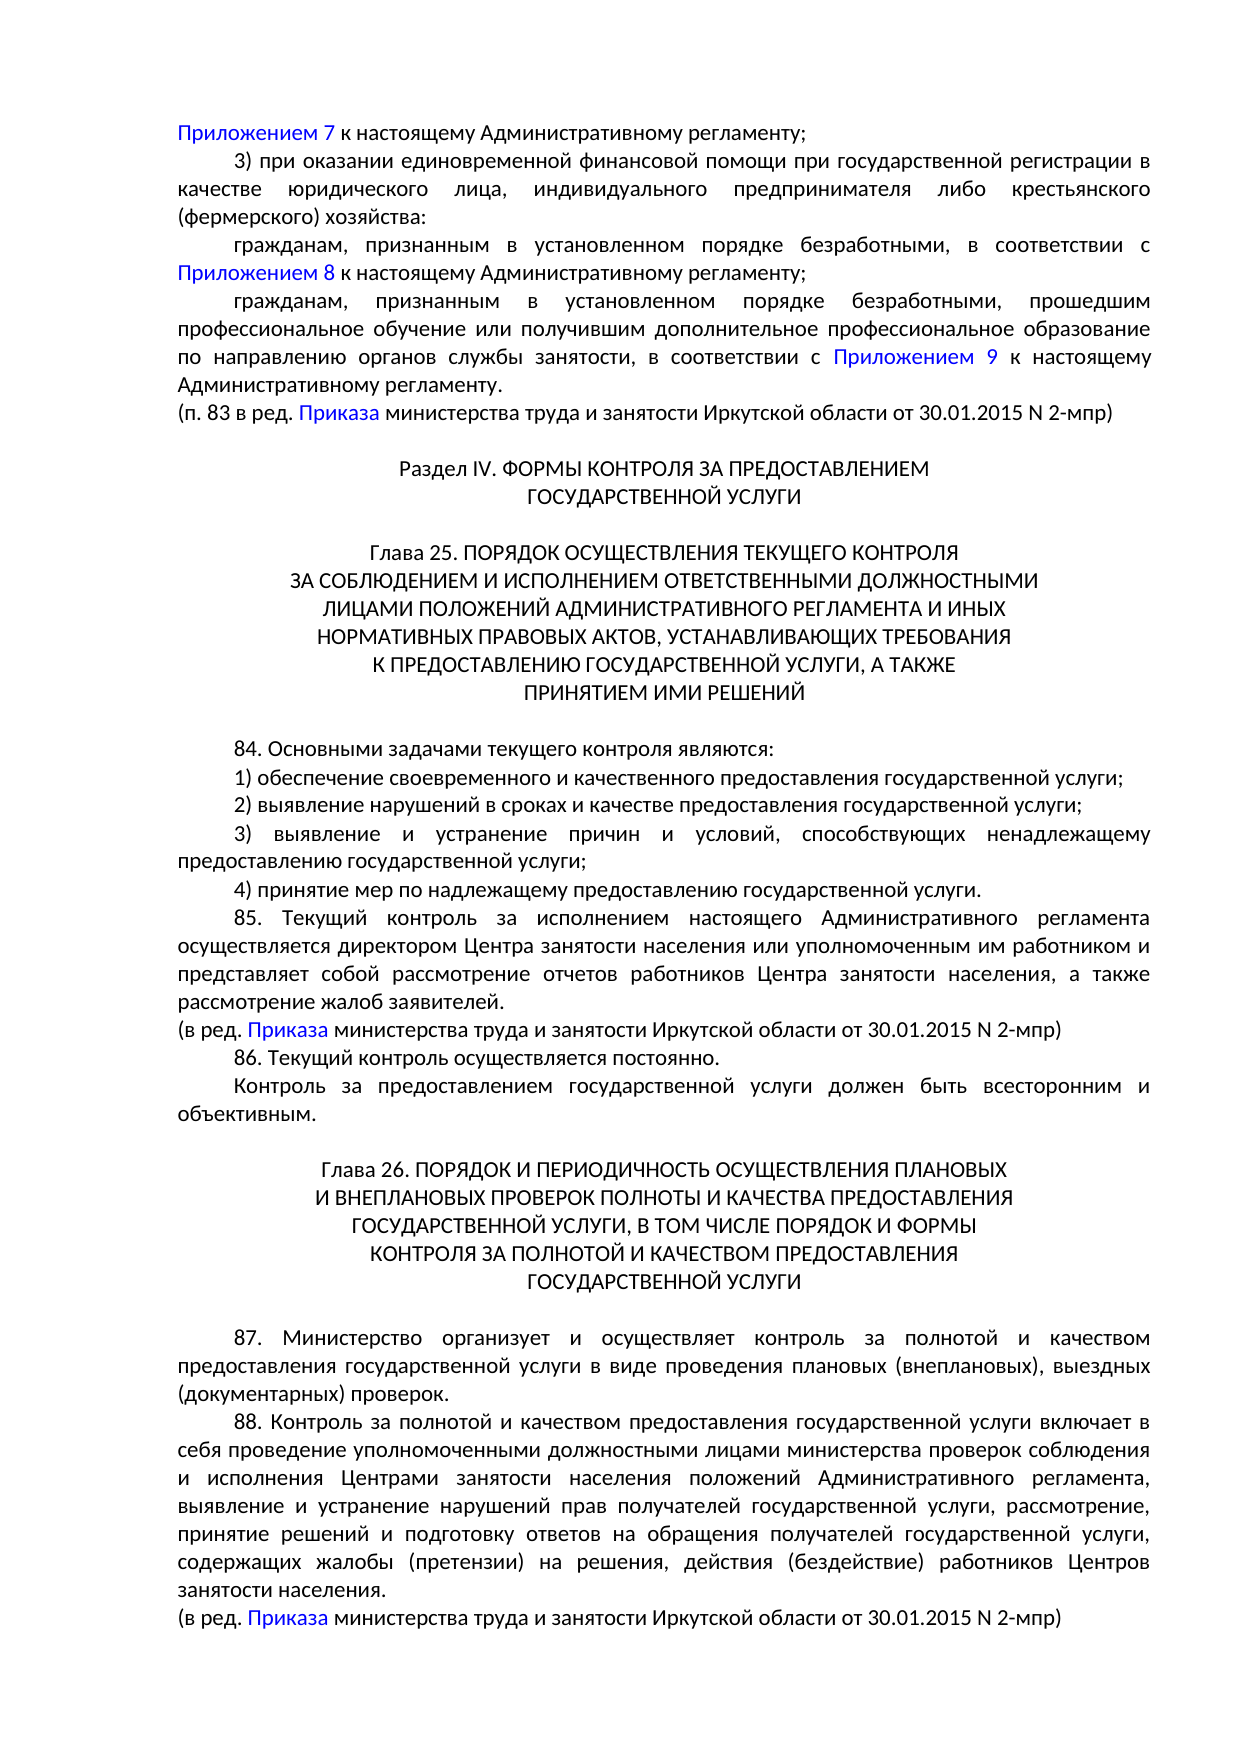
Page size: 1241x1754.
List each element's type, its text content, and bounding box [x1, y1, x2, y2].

text 3) выявление и устранение причин и условий, способствующих ненадлежащему предоставлению государственной услуги; [177, 819, 1152, 875]
text 84. Основными задачами текущего контроля являются: [177, 734, 1152, 763]
text 1) обеспечение своевременного и качественного предоставления государственной услуги; [177, 763, 1152, 791]
text (в ред. Приказа министерства труда и занятости Иркутской области от 30.01.2015 N 2-мпр) [177, 1603, 1152, 1631]
text Глава 25. ПОРЯДОК ОСУЩЕСТВЛЕНИЯ ТЕКУЩЕГО КОНТРОЛЯ [177, 538, 1152, 566]
text Глава 26. ПОРЯДОК И ПЕРИОДИЧНОСТЬ ОСУЩЕСТВЛЕНИЯ ПЛАНОВЫХ [177, 1155, 1152, 1183]
text НОРМАТИВНЫХ ПРАВОВЫХ АКТОВ, УСТАНАВЛИВАЮЩИХ ТРЕБОВАНИЯ [177, 622, 1152, 651]
text Контроль за предоставлением государственной услуги должен быть всесторонним и объективным. [177, 1071, 1152, 1127]
text (п. 83 в ред. Приказа министерства труда и занятости Иркутской области от 30.01.2015 N 2-мпр) [177, 398, 1152, 426]
text ЗА СОБЛЮДЕНИЕМ И ИСПОЛНЕНИЕМ ОТВЕТСТВЕННЫМИ ДОЛЖНОСТНЫМИ [177, 566, 1152, 594]
text 2) выявление нарушений в сроках и качестве предоставления государственной услуги; [177, 791, 1152, 819]
text КОНТРОЛЯ ЗА ПОЛНОТОЙ И КАЧЕСТВОМ ПРЕДОСТАВЛЕНИЯ [177, 1239, 1152, 1267]
text 4) принятие мер по надлежащему предоставлению государственной услуги. [177, 875, 1152, 903]
text ГОСУДАРСТВЕННОЙ УСЛУГИ [177, 1267, 1152, 1295]
text Раздел IV. ФОРМЫ КОНТРОЛЯ ЗА ПРЕДОСТАВЛЕНИЕМ [177, 454, 1152, 482]
text 85. Текущий контроль за исполнением настоящего Административного регламента осуществляется директором Центра занятости населения или уполномоченным им работником и представляет собой рассмотрение отчетов работников Центра занятости населения, а также рассмотрение жалоб заявителей. [177, 903, 1152, 1015]
text 86. Текущий контроль осуществляется постоянно. [177, 1043, 1152, 1071]
text ЛИЦАМИ ПОЛОЖЕНИЙ АДМИНИСТРАТИВНОГО РЕГЛАМЕНТА И ИНЫХ [177, 594, 1152, 622]
text (в ред. Приказа министерства труда и занятости Иркутской области от 30.01.2015 N 2-мпр) [177, 1015, 1152, 1043]
text гражданам, признанным в установленном порядке безработными, в соответствии с Приложением 8 к настоящему Административному регламенту; [177, 230, 1152, 286]
text ПРИНЯТИЕМ ИМИ РЕШЕНИЙ [177, 678, 1152, 707]
text ГОСУДАРСТВЕННОЙ УСЛУГИ [177, 482, 1152, 510]
text 88. Контроль за полнотой и качеством предоставления государственной услуги включает в себя проведение уполномоченными должностными лицами министерства проверок соблюдения и исполнения Центрами занятости населения положений Административного регламента, выявление и устранение нарушений прав получателей государственной услуги, рассмотрение, принятие решений и подготовку ответов на обращения получателей государственной услуги, содержащих жалобы (претензии) на решения, действия (бездействие) работников Центров занятости населения. [177, 1407, 1152, 1603]
text И ВНЕПЛАНОВЫХ ПРОВЕРОК ПОЛНОТЫ И КАЧЕСТВА ПРЕДОСТАВЛЕНИЯ [177, 1183, 1152, 1211]
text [177, 118, 1152, 146]
text 3) при оказании единовременной финансовой помощи при государственной регистрации в качестве юридического лица, индивидуального предпринимателя либо крестьянского (фермерского) хозяйства: [177, 146, 1152, 230]
text ГОСУДАРСТВЕННОЙ УСЛУГИ, В ТОМ ЧИСЛЕ ПОРЯДОК И ФОРМЫ [177, 1211, 1152, 1239]
text К ПРЕДОСТАВЛЕНИЮ ГОСУДАРСТВЕННОЙ УСЛУГИ, А ТАКЖЕ [177, 651, 1152, 678]
text гражданам, признанным в установленном порядке безработными, прошедшим профессиональное обучение или получившим дополнительное профессиональное образование по направлению органов службы занятости, в соответствии с Приложением 9 к настоящему Административному регламенту. [177, 286, 1152, 398]
text 87. Министерство организует и осуществляет контроль за полнотой и качеством предоставления государственной услуги в виде проведения плановых (внеплановых), выездных (документарных) проверок. [177, 1323, 1152, 1407]
